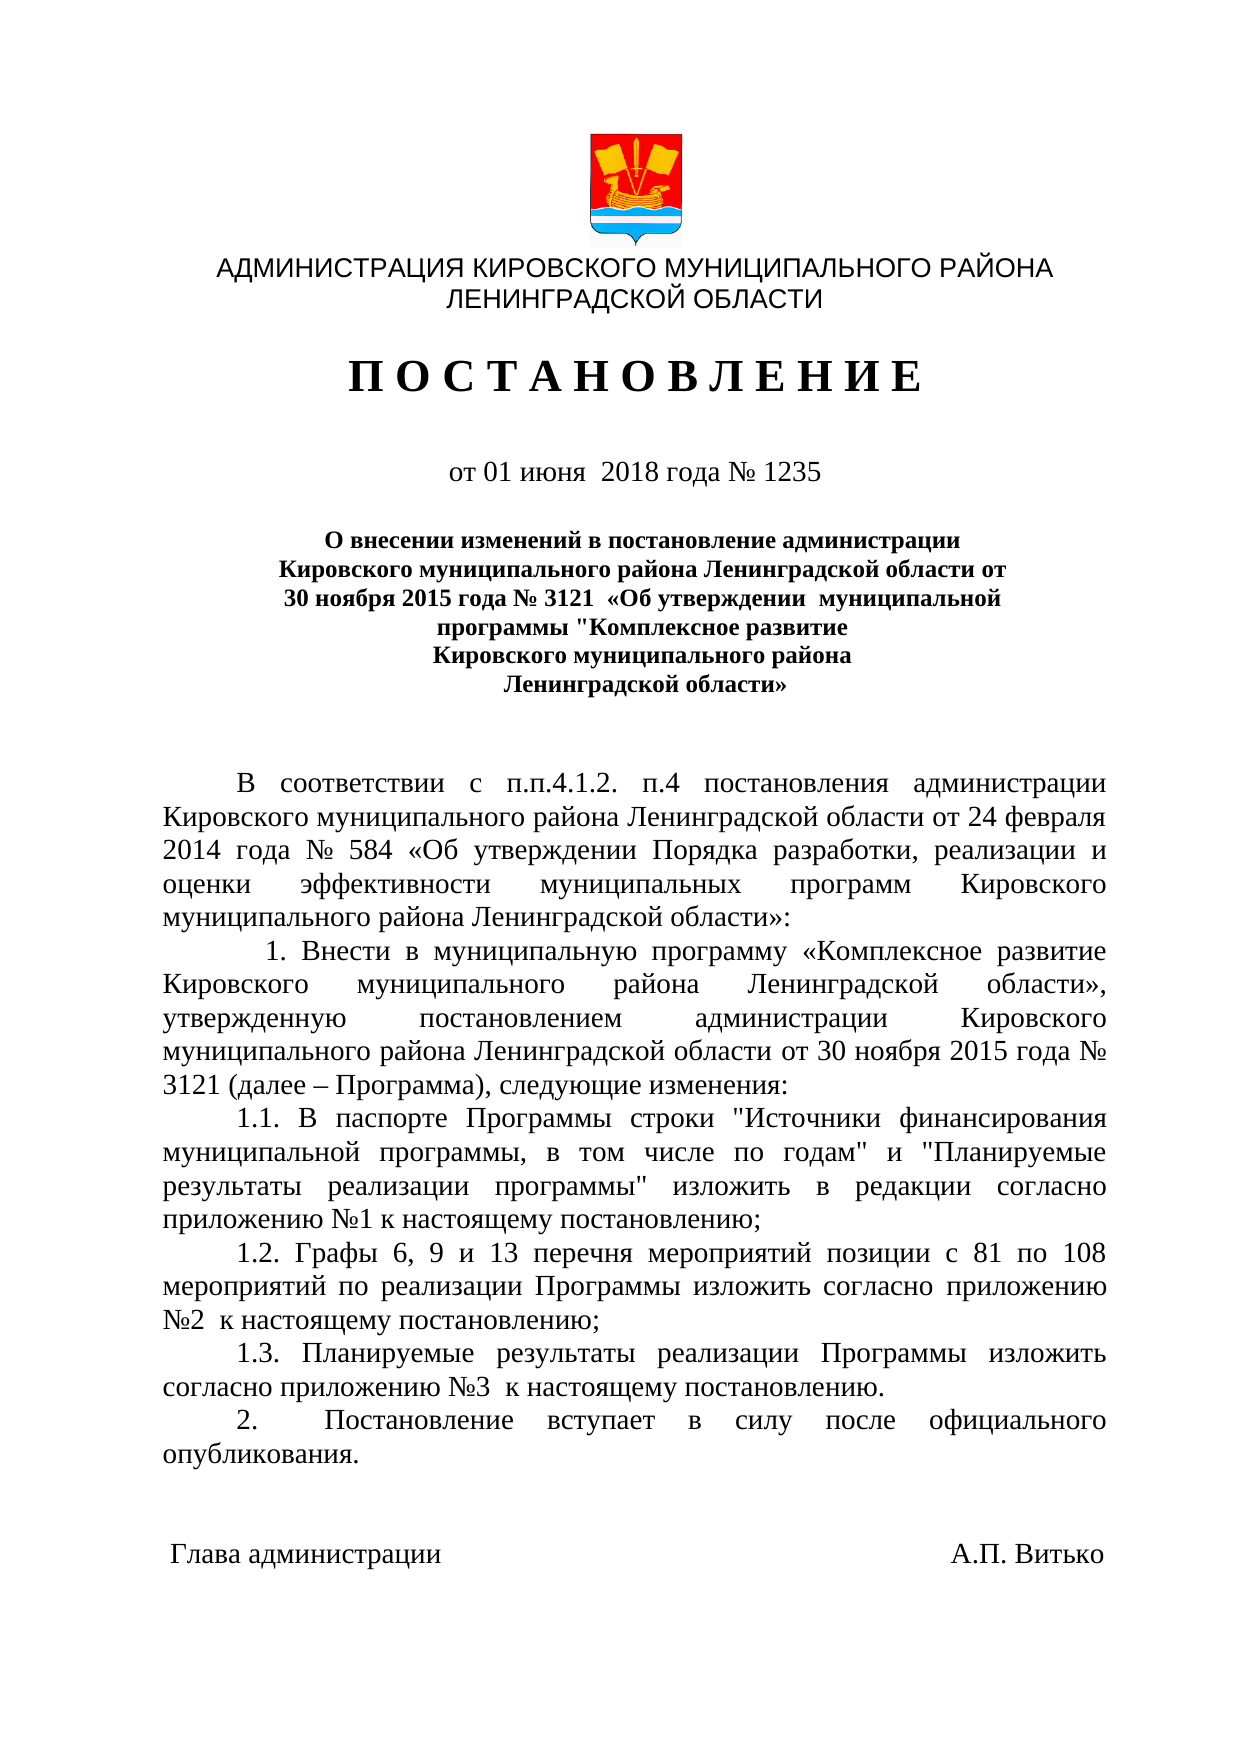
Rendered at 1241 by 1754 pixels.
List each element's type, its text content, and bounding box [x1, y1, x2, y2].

text 1. Внести в муниципальную программу «Комплексное развитие Кировского муниципального района Ленинградской области», утвержденную постановлением администрации Кировского муниципального района Ленинградской области от 30 ноября 2015 года № 3121 (далее – Программа), следующие изменения: [162, 933, 1107, 1101]
text О внесении изменений в постановление администрации Кировского муниципального района Ленинградской области от 30 ноября 2015 года № 3121 «Об утверждении муниципальной программы "Комплексное развитие [266, 526, 1019, 641]
text Глава администрации А.П. Витько [162, 1537, 1107, 1604]
text 1.3. Планируемые результаты реализации Программы изложить согласно приложению №3 к настоящему постановлению. [162, 1335, 1107, 1402]
text 2. Постановление вступает в силу после официального опубликования. [162, 1402, 1107, 1469]
text П О С Т А Н О В Л Е Н И Е [162, 348, 1107, 401]
text В соответствии с п.п.4.1.2. п.4 постановления администрации Кировского муниципального района Ленинградской области от 24 февраля 2014 года № 584 «Об утверждении Порядка разработки, реализации и оценки эффективности муниципальных программ Кировского муниципального района Ленинградской области»: [162, 765, 1107, 933]
text Ленинградской области» [266, 669, 1019, 698]
text АДМИНИСТРАЦИЯ КИРОВСКОГО МУНИЦИПАЛЬНОГО РАЙОНА ЛЕНИНГРАДСКОЙ ОБЛАСТИ [162, 252, 1107, 315]
text 1.2. Графы 6, 9 и 13 перечня мероприятий позиции с 81 по 108 мероприятий по реализации Программы изложить согласно приложению №2 к настоящему постановлению; [162, 1235, 1107, 1335]
picture [589, 132, 683, 247]
text Кировского муниципального района [266, 641, 1019, 669]
text от 01 июня 2018 года № 1235 [162, 454, 1107, 487]
text 1.1. В паспорте Программы строки "Источники финансирования муниципальной программы, в том числе по годам" и "Планируемые результаты реализации программы" изложить в редакции согласно приложению №1 к настоящему постановлению; [162, 1101, 1107, 1235]
